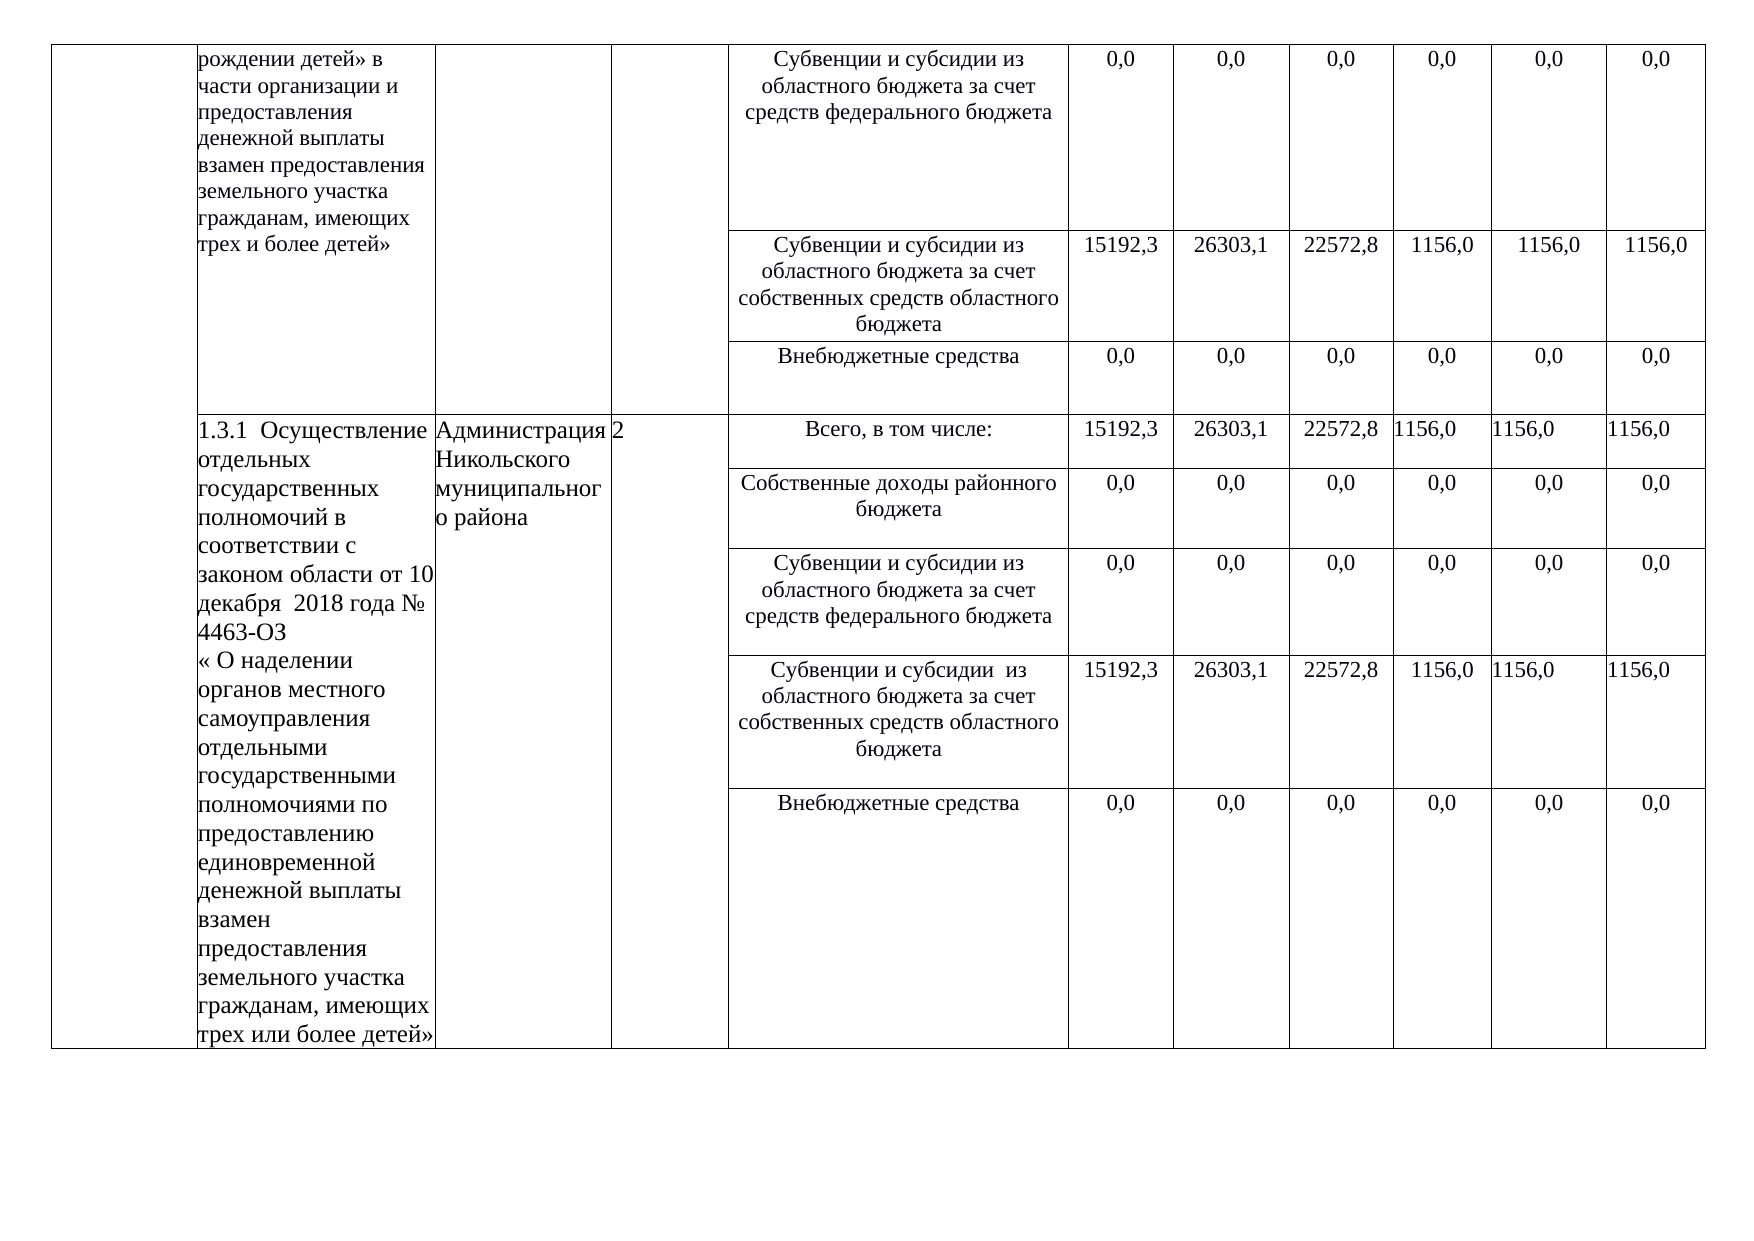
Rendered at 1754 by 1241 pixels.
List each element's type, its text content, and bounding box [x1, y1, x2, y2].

table_cell 1156,0 [1607, 656, 1705, 787]
table_cell 15192,3 [1069, 415, 1173, 468]
table_cell 0,0 [1174, 549, 1289, 655]
table_cell 1156,0 [1607, 415, 1705, 468]
table_cell 0,0 [1607, 342, 1705, 414]
table_cell 0,0 [1069, 549, 1173, 655]
table_cell Субвенции и субсидии из областного бюджета за счет средств федерального бюджета [729, 549, 1068, 655]
table_cell 22572,8 [1290, 415, 1393, 468]
table_cell Администрация Никольского муниципального района [436, 415, 611, 1048]
table_cell 0,0 [1069, 789, 1173, 1048]
table_cell 22572,8 [1290, 656, 1393, 787]
table_cell 0,0 [1290, 549, 1393, 655]
table_cell 0,0 [1607, 789, 1705, 1048]
table_cell 1156,0 [1394, 656, 1491, 787]
table_cell 26303,1 [1174, 656, 1289, 787]
table_cell 0,0 [1607, 469, 1705, 548]
table_cell 0,0 [1394, 549, 1491, 655]
table_cell 1156,0 [1607, 231, 1705, 341]
table_cell Всего, в том числе: [729, 415, 1068, 468]
table_cell 0,0 [1069, 45, 1173, 230]
table_cell 0,0 [1174, 469, 1289, 548]
table_cell 0,0 [1394, 469, 1491, 548]
table_cell Внебюджетные средства [729, 342, 1068, 414]
table_cell 0,0 [1069, 469, 1173, 548]
table_cell 0,0 [1290, 45, 1393, 230]
table_cell 1156,0 [1492, 415, 1606, 468]
table_cell 0,0 [1174, 342, 1289, 414]
table_cell 1.3.1 Осуществление отдельных государственных полномочий в соответствии с законом области от 10 декабря 2018 года № 4463-ОЗ « О наделении органов местного самоуправления отдельными государственными полномочиями по предоставлению единовременной денежной выплаты взамен предоставления земельного участка гражданам, имеющих трех или более детей» [198, 415, 435, 1048]
table_cell 1156,0 [1394, 231, 1491, 341]
table_cell 26303,1 [1174, 415, 1289, 468]
table_cell Субвенции и субсидии из областного бюджета за счет средств федерального бюджета [729, 45, 1068, 230]
table_cell 0,0 [1174, 789, 1289, 1048]
table_cell 0,0 [1290, 342, 1393, 414]
table_cell 0,0 [1290, 469, 1393, 548]
table_cell 0,0 [1290, 789, 1393, 1048]
table_cell 0,0 [1174, 45, 1289, 230]
table_cell Собственные доходы районного бюджета [729, 469, 1068, 548]
table_cell 0,0 [1394, 789, 1491, 1048]
table_cell 2 [612, 415, 728, 1048]
table_cell 26303,1 [1174, 231, 1289, 341]
table_cell 0,0 [1492, 469, 1606, 548]
table_cell 0,0 [1492, 342, 1606, 414]
table_cell 1156,0 [1394, 415, 1491, 468]
table_cell 0,0 [1607, 549, 1705, 655]
table_cell 0,0 [1492, 789, 1606, 1048]
table_cell Субвенции и субсидии из областного бюджета за счет собственных средств областного бюджета [729, 656, 1068, 787]
table_cell Субвенции и субсидии из областного бюджета за счет собственных средств областного бюджета [729, 231, 1068, 341]
table_cell 0,0 [1394, 45, 1491, 230]
table_cell 0,0 [1607, 45, 1705, 230]
table_cell 0,0 [1394, 342, 1491, 414]
table_cell 1156,0 [1492, 231, 1606, 341]
table_cell 15192,3 [1069, 656, 1173, 787]
table_cell 15192,3 [1069, 231, 1173, 341]
table_cell 1156,0 [1492, 656, 1606, 787]
table_cell 0,0 [1069, 342, 1173, 414]
table_cell Внебюджетные средства [729, 789, 1068, 1048]
table_cell 0,0 [1492, 45, 1606, 230]
table_cell 22572,8 [1290, 231, 1393, 341]
table_cell 0,0 [1492, 549, 1606, 655]
